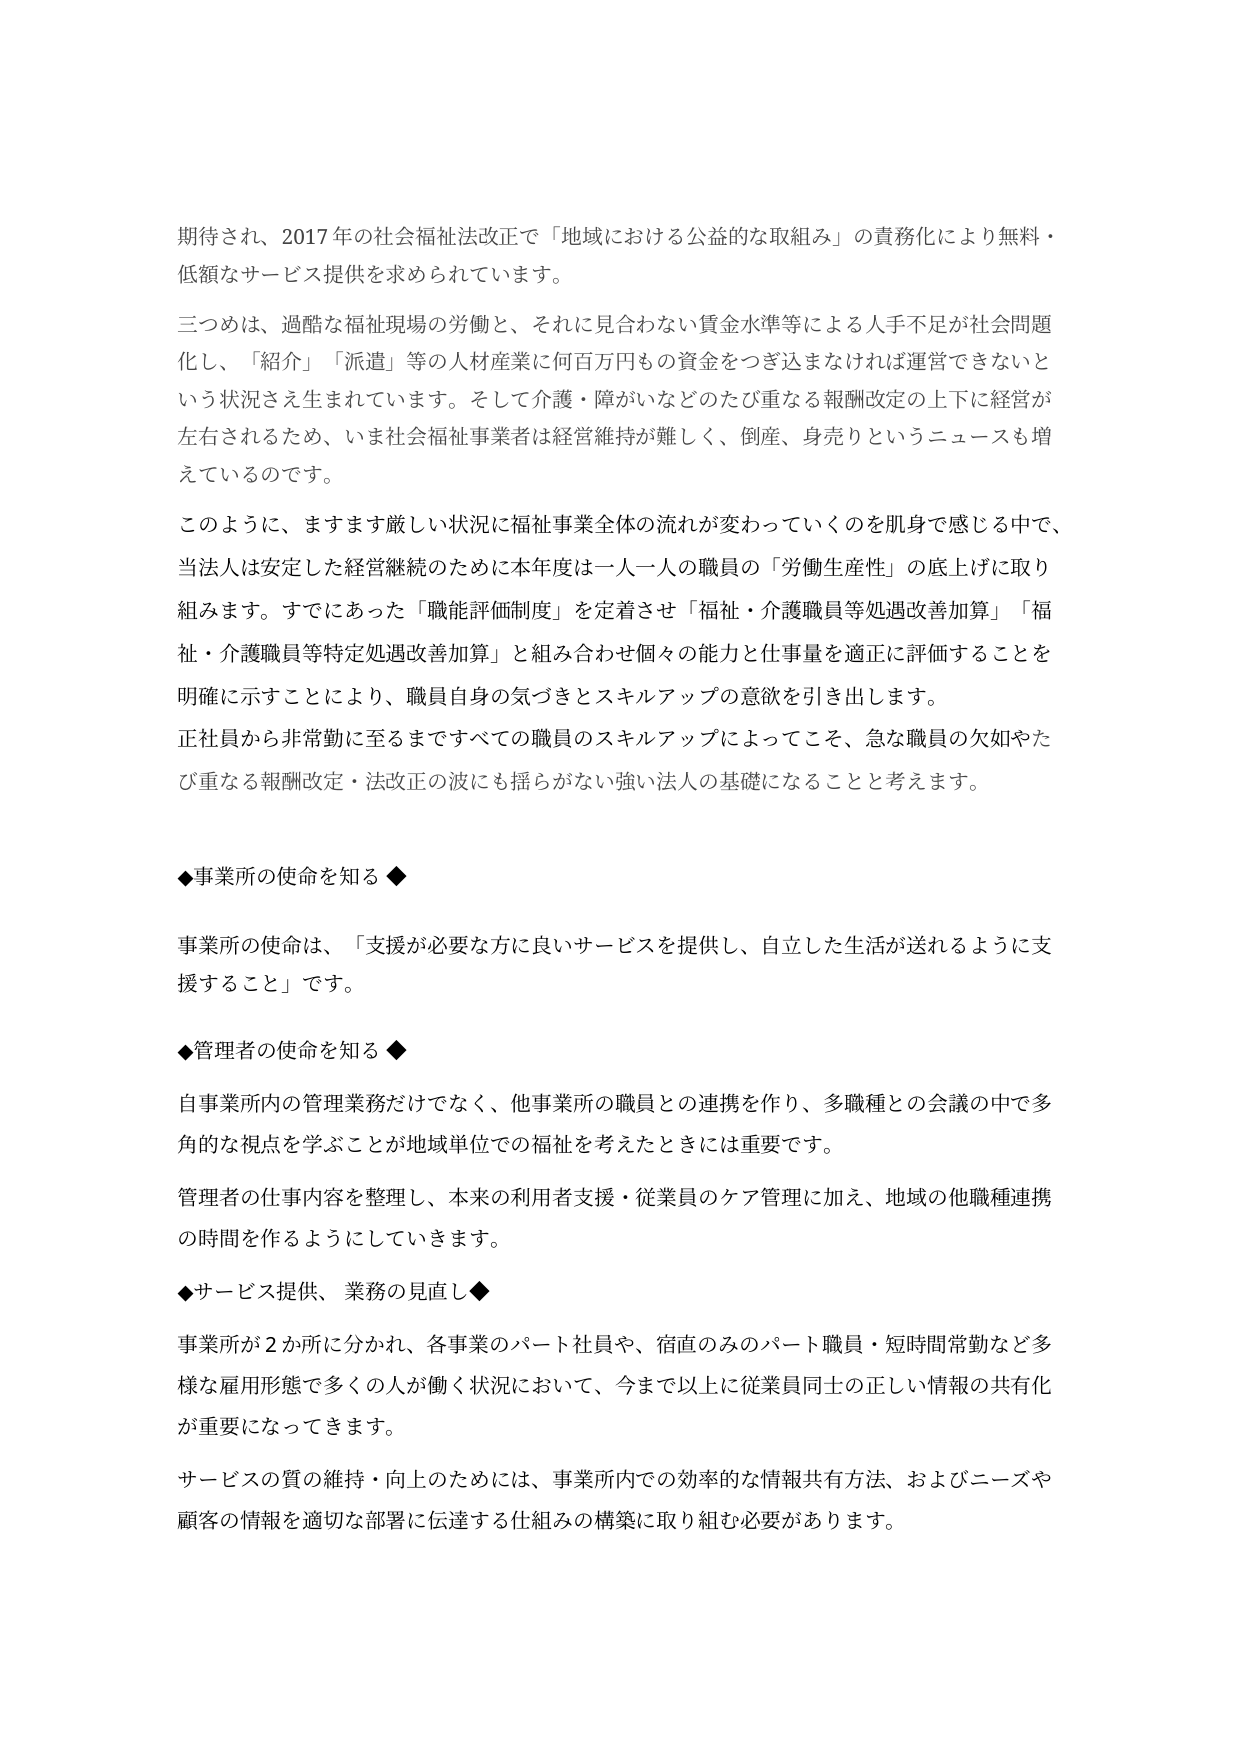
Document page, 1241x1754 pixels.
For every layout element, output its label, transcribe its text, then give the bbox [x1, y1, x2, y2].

text 正社員から非常勤に至るまですべての職員のスキルアップによってこそ、急な職員の欠如やたび重なる報酬改定・法改正の波にも揺らがない強い法人の基礎になることと考えます。 [177, 719, 1063, 799]
text 管理者の仕事内容を整理し、本来の利用者支援・従業員のケア管理に加え、地域の他職種連携の時間を作るようにしていきます。 [177, 1177, 1063, 1256]
text 三つめは、過酷な福祉現場の労働と、それに見合わない賃金水準等による人手不足が社会問題化し、「紹介」「派遣」等の人材産業に何百万円もの資金をつぎ込まなければ運営できないという状況さえ生まれています。そして介護・障がいなどのたび重なる報酬改定の上下に経営が左右されるため、いま社会福祉事業者は経営維持が難しく、倒産、身売りというニュースも増えているのです。 [177, 304, 1063, 492]
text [177, 217, 1063, 292]
text ◆管理者の使命を知る ◆ [177, 1030, 1063, 1068]
text 事業所の使命は、「支援が必要な方に良いサービスを提供し、自立した生活が送れるように支援すること」です。 [177, 926, 1063, 1001]
text 事業所が2か所に分かれ、各事業のパート社員や、宿直のみのパート職員・短時間常勤など多様な雇用形態で多くの人が働く状況において、今まで以上に従業員同士の正しい情報の共有化が重要になってきます。 [177, 1324, 1063, 1444]
text このように、ますます厳しい状況に福祉事業全体の流れが変わっていくのを肌身で感じる中で、当法人は安定した経営継続のために本年度は一人一人の職員の「労働生産性」の底上げに取り組みます。すでにあった「職能評価制度」を定着させ「福祉・介護職員等処遇改善加算」「福祉・介護職員等特定処遇改善加算」と組み合わせ個々の能力と仕事量を適正に評価することを明確に示すことにより、職員自身の気づきとスキルアップの意欲を引き出します。 [177, 504, 1063, 714]
text 自事業所内の管理業務だけでなく、他事業所の職員との連携を作り、多職種との会議の中で多角的な視点を学ぶことが地域単位での福祉を考えたときには重要です。 [177, 1083, 1063, 1162]
text ◆事業所の使命を知る ◆ [177, 857, 1063, 894]
text ◆サービス提供、 業務の見直し◆ [177, 1272, 1063, 1309]
text サービスの質の維持・向上のためには、事業所内での効率的な情報共有方法、およびニーズや顧客の情報を適切な部署に伝達する仕組みの構築に取り組む必要があります。 [177, 1460, 1063, 1539]
